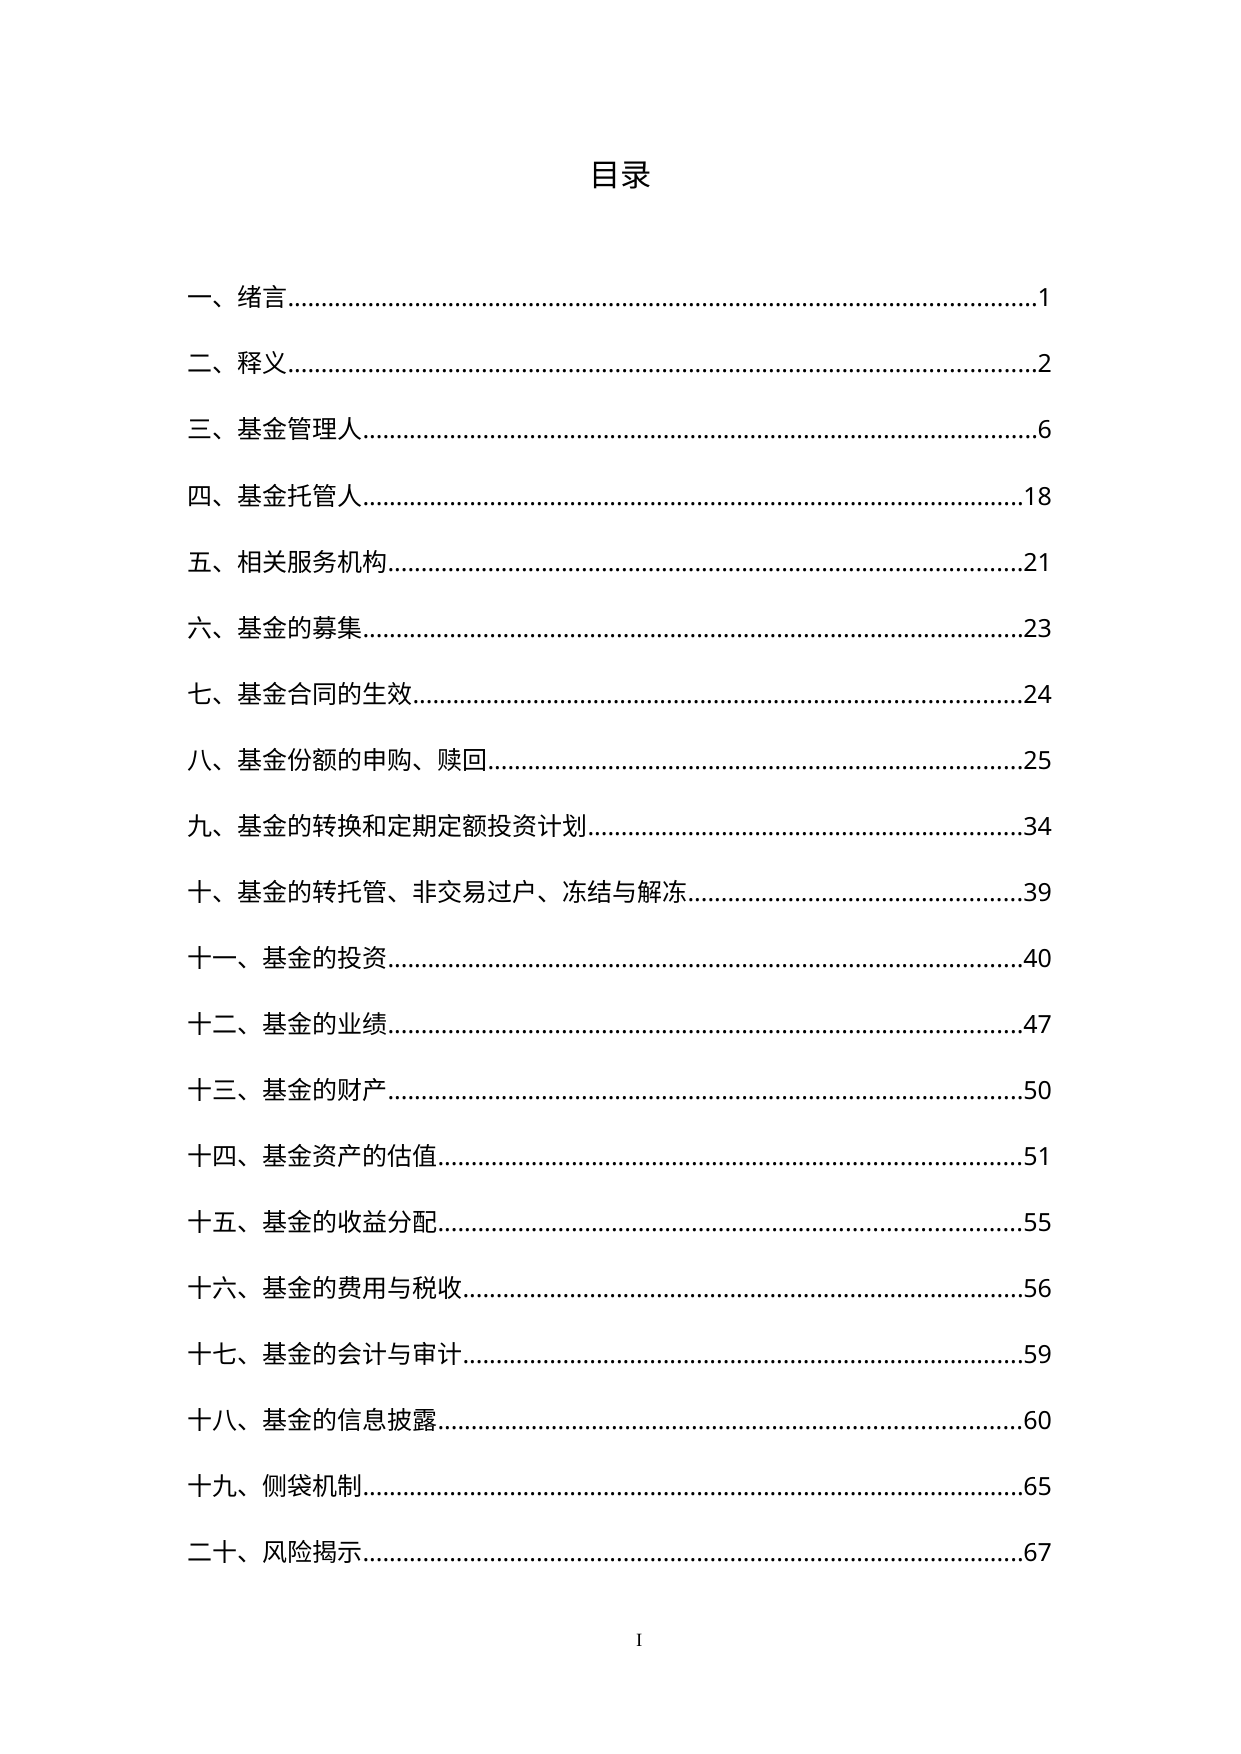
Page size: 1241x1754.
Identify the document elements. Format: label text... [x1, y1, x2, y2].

text 目录 [187, 151, 1053, 196]
text 二十、风险揭示 67 [187, 1518, 1053, 1584]
text 十七、基金的会计与审计 59 [187, 1320, 1053, 1386]
text 八、基金份额的申购、赎回 25 [187, 725, 1053, 791]
text 十六、基金的费用与税收 56 [187, 1254, 1053, 1320]
text 七、基金合同的生效 24 [187, 659, 1053, 725]
text 六、基金的募集 23 [187, 593, 1053, 659]
text 十一、基金的投资 40 [187, 923, 1053, 989]
text 十九、侧袋机制 65 [187, 1452, 1053, 1518]
text 五、相关服务机构 21 [187, 527, 1053, 593]
text 十四、基金资产的估值 51 [187, 1122, 1053, 1188]
text 十、基金的转托管、非交易过户、冻结与解冻 39 [187, 857, 1053, 923]
text 十五、基金的收益分配 55 [187, 1188, 1053, 1254]
text 三、基金管理人 6 [187, 395, 1053, 461]
text 十八、基金的信息披露 60 [187, 1386, 1053, 1452]
text 四、基金托管人 18 [187, 461, 1053, 527]
text 二、释义 2 [187, 329, 1053, 395]
text 一、绪言 1 [187, 263, 1053, 329]
text 九、基金的转换和定期定额投资计划 34 [187, 791, 1053, 857]
text 十三、基金的财产 50 [187, 1056, 1053, 1122]
text 十二、基金的业绩 47 [187, 989, 1053, 1056]
